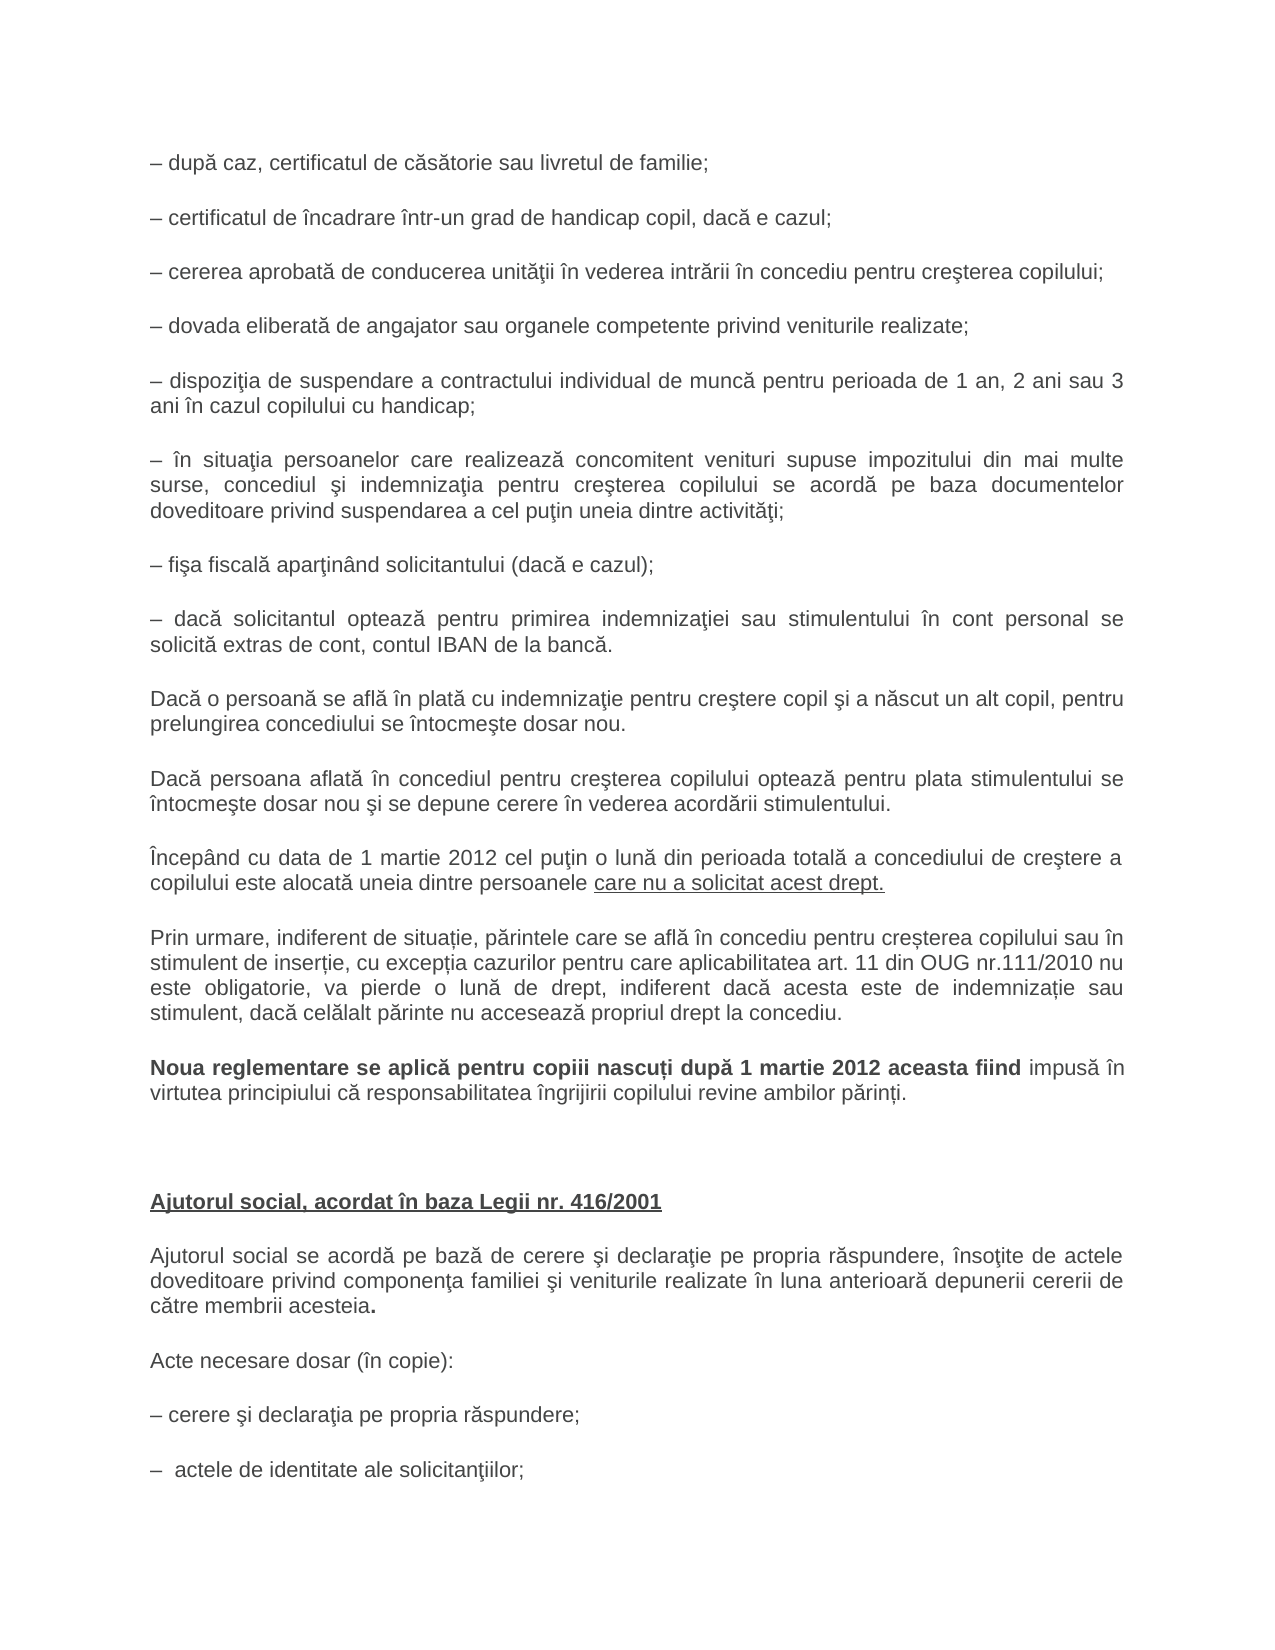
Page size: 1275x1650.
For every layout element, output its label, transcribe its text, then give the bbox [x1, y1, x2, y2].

text – fişa fiscală aparţinând solicitantului (dacă e cazul); [150, 552, 1125, 577]
text – dovada eliberată de angajator sau organele competente privind veniturile realizate; [150, 313, 1125, 338]
text – după caz, certificatul de căsătorie sau livretul de familie; [150, 150, 1125, 175]
text – cerere şi declaraţia pe propria răspundere; [150, 1402, 1125, 1427]
text – dacă solicitantul optează pentru primirea indemnizaţiei sau stimulentului în cont personal se solicită extras de cont, contul IBAN de la bancă. [150, 606, 1125, 657]
text Dacă persoana aflată în concediul pentru creşterea copilului optează pentru plata stimulentului se întocmeşte dosar nou şi se depune cerere în vederea acordării stimulentului. [150, 765, 1125, 816]
text Dacă o persoană se află în plată cu indemnizaţie pentru creştere copil şi a născut un alt copil, pentru prelungirea concediului se întocmeşte dosar nou. [150, 686, 1125, 736]
text – actele de identitate ale solicitanţiilor; [150, 1456, 1125, 1482]
text Ajutorul social se acordă pe bază de cerere şi declaraţie pe propria răspundere, însoţite de actele doveditoare privind componenţa familiei şi veniturile realizate în luna anterioară depunerii cererii de către membrii acesteia. [150, 1243, 1125, 1318]
text Acte necesare dosar (în copie): [150, 1348, 1125, 1373]
text – dispoziţia de suspendare a contractului individual de muncă pentru perioada de 1 an, 2 ani sau 3 ani în cazul copilului cu handicap; [150, 367, 1125, 418]
text Noua reglementare se aplică pentru copiii nascuți după 1 martie 2012 aceasta fiind impusă în virtutea principiului că responsabilitatea îngrijirii copilului revine ambilor părinți. [150, 1054, 1125, 1105]
text Ajutorul social, acordat în baza Legii nr. 416/2001 [150, 1188, 1125, 1214]
text Prin urmare, indiferent de situație, părintele care se află în concediu pentru creșterea copilului sau în stimulent de inserție, cu excepția cazurilor pentru care aplicabilitatea art. 11 din OUG nr.111/2010 nu este obligatorie, va pierde o lună de drept, indiferent dacă acesta este de indemnizație sau stimulent, dacă celălalt părinte nu accesează propriul drept la concediu. [150, 924, 1125, 1025]
text – în situaţia persoanelor care realizează concomitent venituri supuse impozitului din mai multe surse, concediul şi indemnizaţia pentru creşterea copilului se acordă pe baza documentelor doveditoare privind suspendarea a cel puţin uneia dintre activităţi; [150, 447, 1125, 523]
text Începând cu data de 1 martie 2012 cel puţin o lună din perioada totală a concediului de creştere a copilului este alocată uneia dintre persoanele care nu a solicitat acest drept. [150, 845, 1125, 895]
text – certificatul de încadrare într-un grad de handicap copil, dacă e cazul; [150, 204, 1125, 229]
text – cererea aprobată de conducerea unităţii în vederea intrării în concediu pentru creşterea copilului; [150, 259, 1125, 284]
